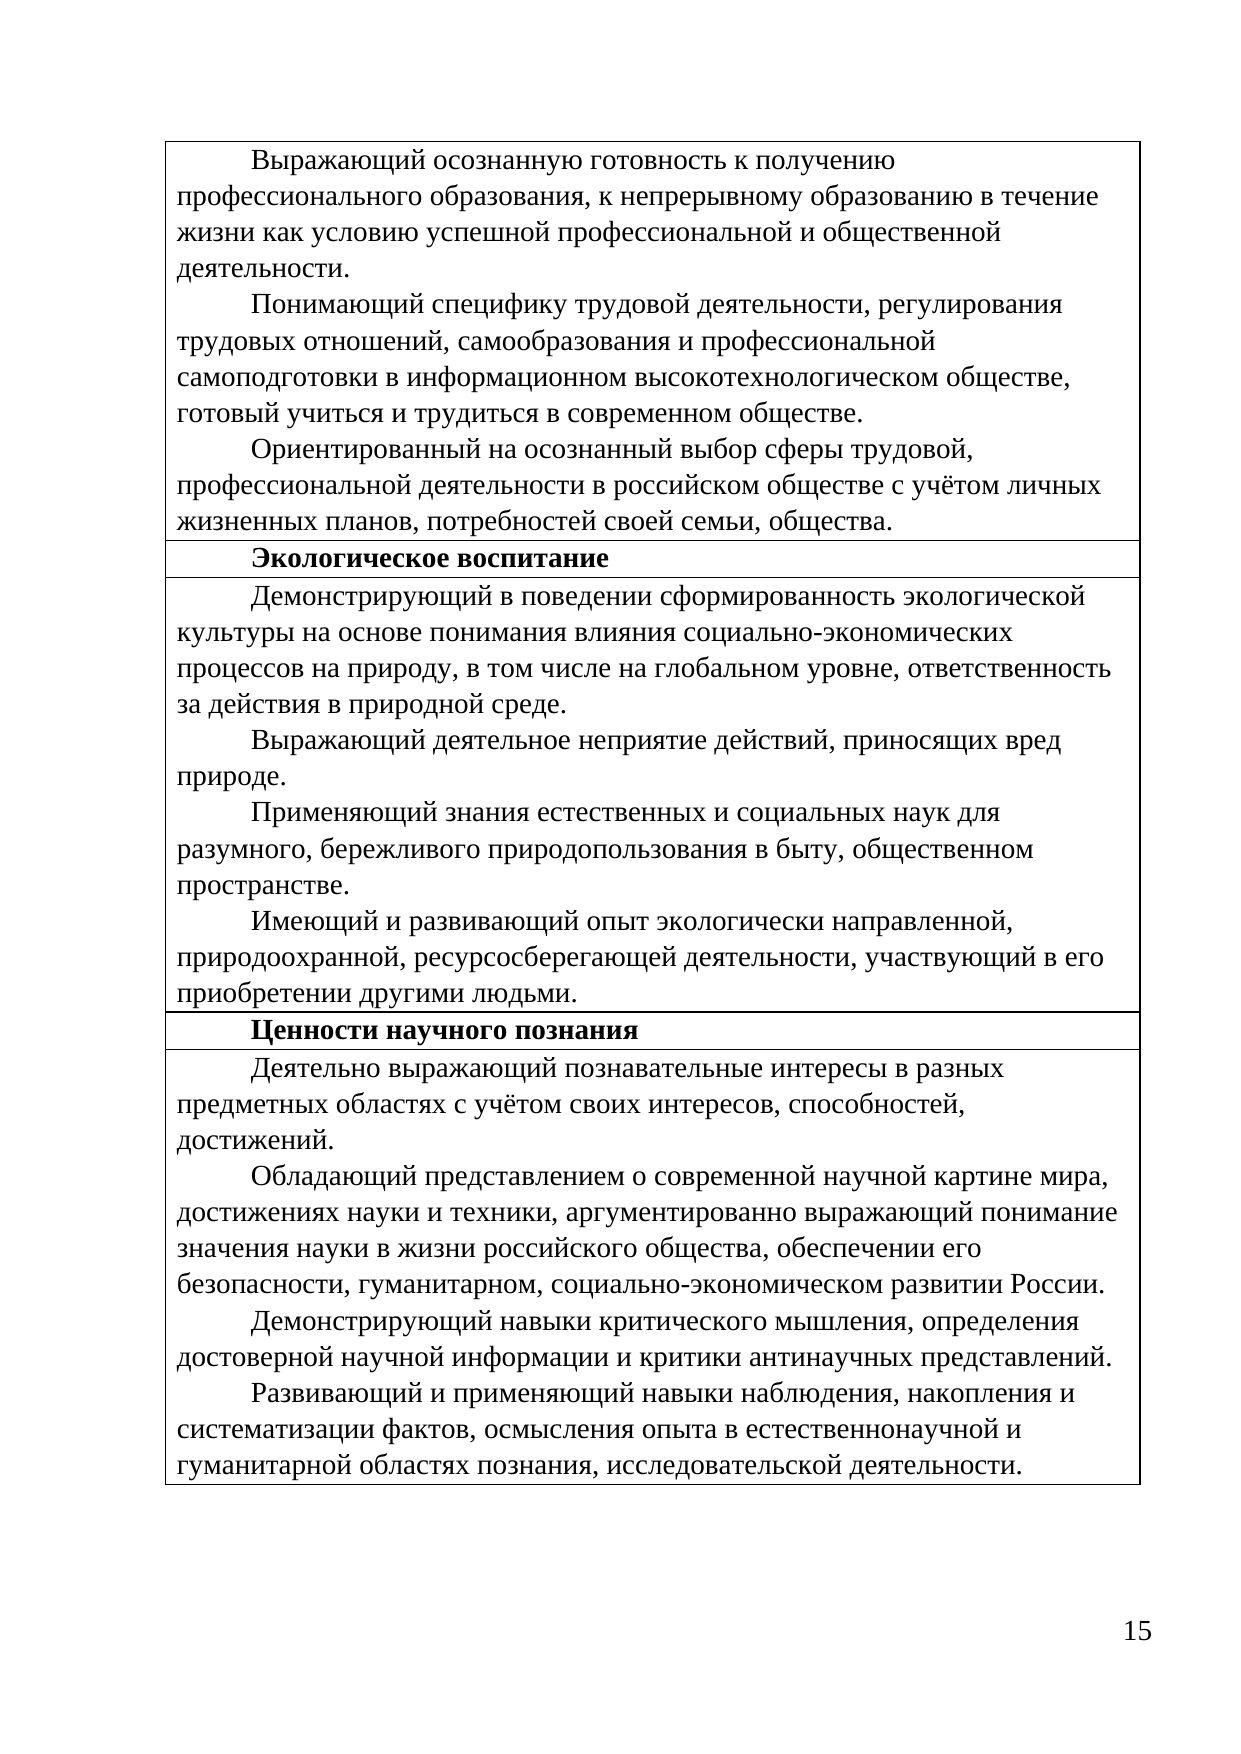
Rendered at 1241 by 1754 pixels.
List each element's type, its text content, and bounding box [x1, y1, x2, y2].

table_cell Деятельно выражающий познавательные интересы в разных предметных областях с учётом своих интересов, способностей, достижений. Обладающий представлением о современной научной картине мира, достижениях науки и техники, аргументированно выражающий понимание значения науки в жизни российского общества, обеспечении его безопасности, гуманитарном, социально-экономическом развитии России. Демонстрирующий навыки критического мышления, определения достоверной научной информации и критики антинаучных представлений. Развивающий и применяющий навыки наблюдения, накопления и систематизации фактов, осмысления опыта в естественнонаучной и гуманитарной областях познания, исследовательской деятельности. [166, 1050, 1139, 1483]
table_cell Демонстрирующий в поведении сформированность экологической культуры на основе понимания влияния социально-экономических процессов на природу, в том числе на глобальном уровне, ответственность за действия в природной среде. Выражающий деятельное неприятие действий, приносящих вред природе. Применяющий знания естественных и социальных наук для разумного, бережливого природопользования в быту, общественном пространстве. Имеющий и развивающий опыт экологически направленной, природоохранной, ресурсосберегающей деятельности, участвующий в его приобретении другими людьми. [166, 578, 1139, 1011]
table_cell Ценности научного познания [166, 1013, 1139, 1049]
table_cell Экологическое воспитание [166, 541, 1139, 577]
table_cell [166, 142, 1139, 539]
